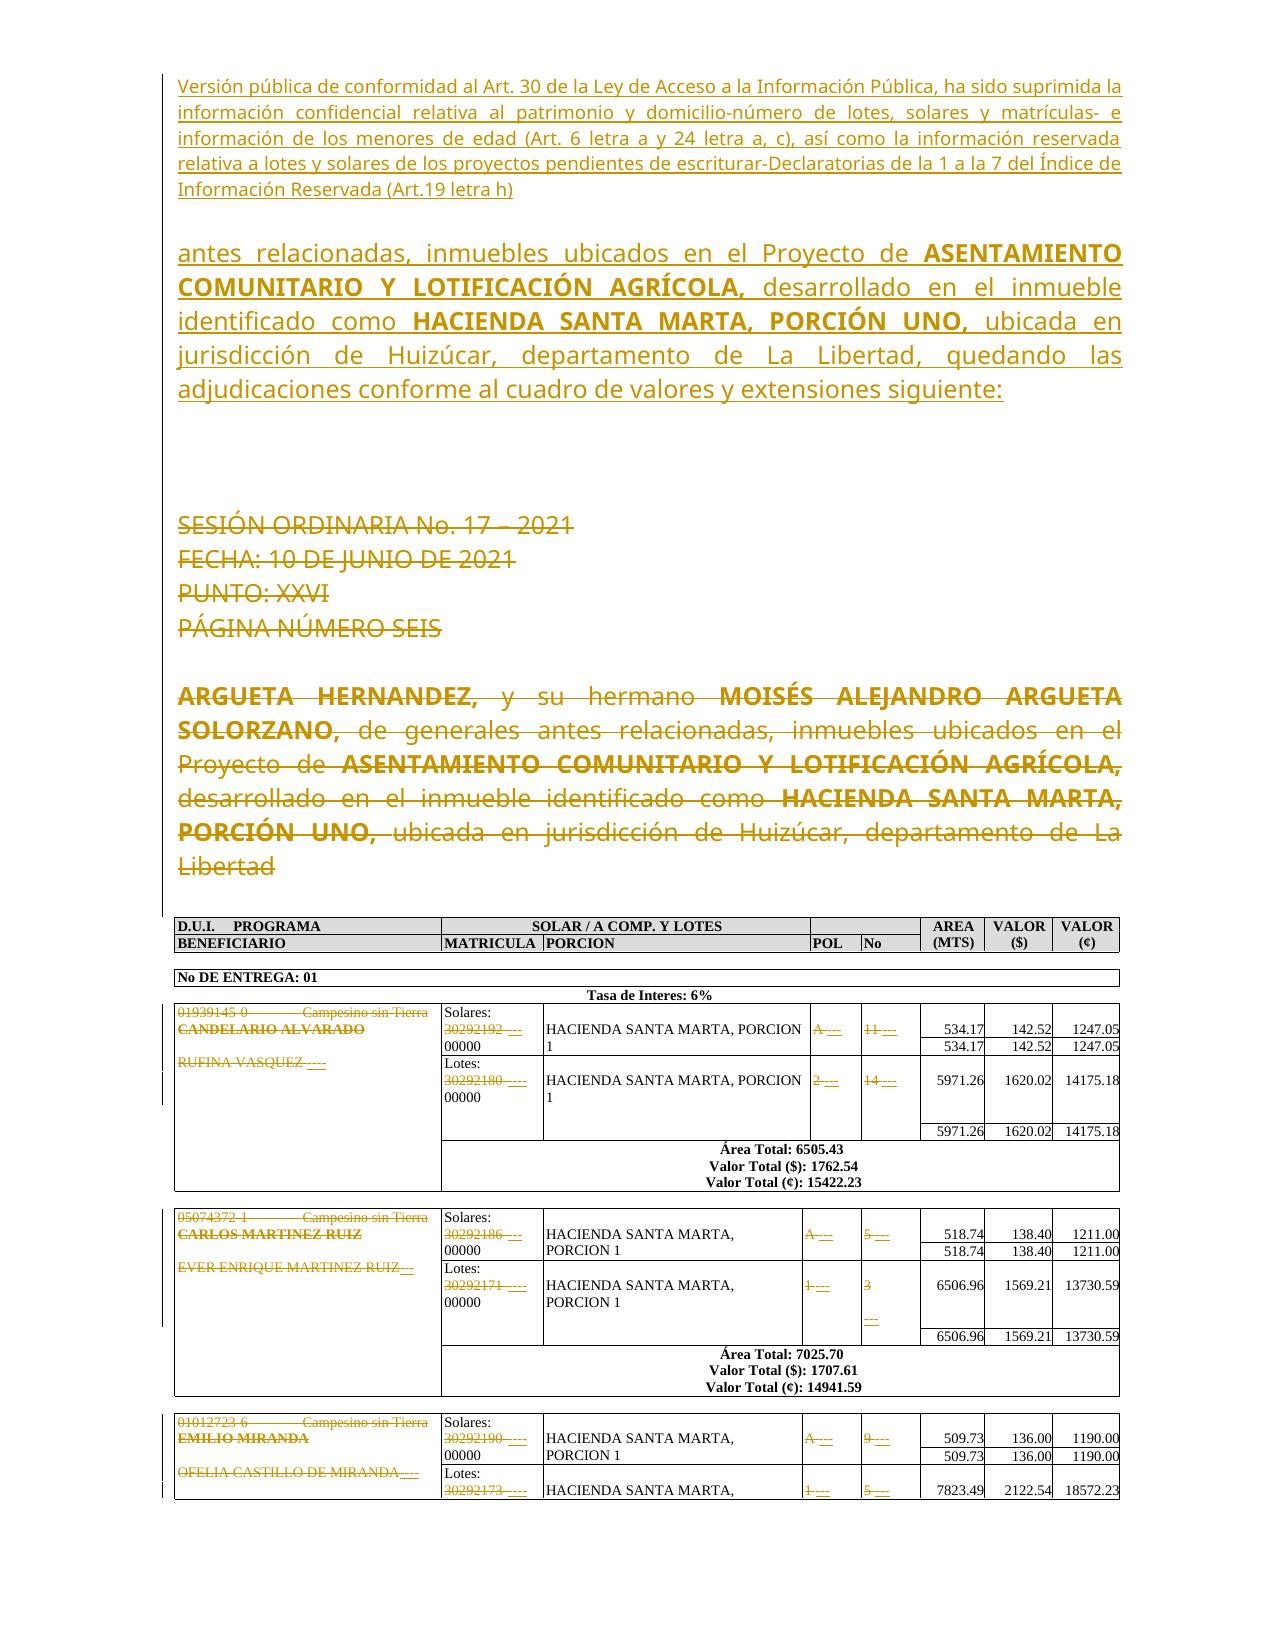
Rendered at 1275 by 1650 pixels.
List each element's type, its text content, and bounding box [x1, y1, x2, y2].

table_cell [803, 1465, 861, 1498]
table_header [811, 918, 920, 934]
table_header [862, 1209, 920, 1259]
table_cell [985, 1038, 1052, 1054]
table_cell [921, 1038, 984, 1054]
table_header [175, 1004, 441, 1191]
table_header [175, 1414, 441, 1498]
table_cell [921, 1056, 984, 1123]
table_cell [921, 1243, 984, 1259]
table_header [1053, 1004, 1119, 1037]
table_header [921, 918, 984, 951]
text Tasa de Interes: 6% [177, 986, 1122, 1003]
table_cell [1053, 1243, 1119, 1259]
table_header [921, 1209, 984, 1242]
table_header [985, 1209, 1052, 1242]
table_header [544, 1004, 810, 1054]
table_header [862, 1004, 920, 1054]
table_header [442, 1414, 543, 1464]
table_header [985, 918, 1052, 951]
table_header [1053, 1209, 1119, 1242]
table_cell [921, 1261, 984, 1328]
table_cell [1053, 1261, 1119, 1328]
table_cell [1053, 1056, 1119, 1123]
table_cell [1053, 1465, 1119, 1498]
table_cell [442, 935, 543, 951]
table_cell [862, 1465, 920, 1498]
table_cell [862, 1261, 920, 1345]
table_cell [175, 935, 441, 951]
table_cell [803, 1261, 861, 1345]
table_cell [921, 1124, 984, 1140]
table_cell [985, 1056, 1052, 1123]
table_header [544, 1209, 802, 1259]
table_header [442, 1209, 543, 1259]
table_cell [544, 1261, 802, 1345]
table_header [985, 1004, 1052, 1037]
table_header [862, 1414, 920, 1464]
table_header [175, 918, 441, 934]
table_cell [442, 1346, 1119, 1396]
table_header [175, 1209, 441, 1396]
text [177, 236, 1122, 264]
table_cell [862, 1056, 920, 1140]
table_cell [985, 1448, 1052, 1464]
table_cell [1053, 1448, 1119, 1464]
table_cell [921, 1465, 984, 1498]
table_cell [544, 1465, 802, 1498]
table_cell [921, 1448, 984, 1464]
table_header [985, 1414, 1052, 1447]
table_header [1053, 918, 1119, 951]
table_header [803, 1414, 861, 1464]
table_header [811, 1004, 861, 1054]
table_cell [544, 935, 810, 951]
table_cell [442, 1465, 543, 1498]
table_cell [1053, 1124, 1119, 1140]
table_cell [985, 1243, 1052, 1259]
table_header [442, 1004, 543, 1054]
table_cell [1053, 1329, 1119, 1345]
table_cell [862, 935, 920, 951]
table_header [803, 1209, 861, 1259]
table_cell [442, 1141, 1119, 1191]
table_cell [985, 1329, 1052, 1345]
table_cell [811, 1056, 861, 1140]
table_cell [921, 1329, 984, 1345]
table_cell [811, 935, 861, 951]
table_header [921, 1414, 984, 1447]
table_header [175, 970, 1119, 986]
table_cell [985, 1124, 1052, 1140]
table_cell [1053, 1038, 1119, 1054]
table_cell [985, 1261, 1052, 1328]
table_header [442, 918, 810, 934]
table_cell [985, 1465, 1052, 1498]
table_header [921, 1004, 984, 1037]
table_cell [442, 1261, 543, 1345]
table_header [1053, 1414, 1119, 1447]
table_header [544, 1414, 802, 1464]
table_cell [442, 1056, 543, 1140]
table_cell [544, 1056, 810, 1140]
